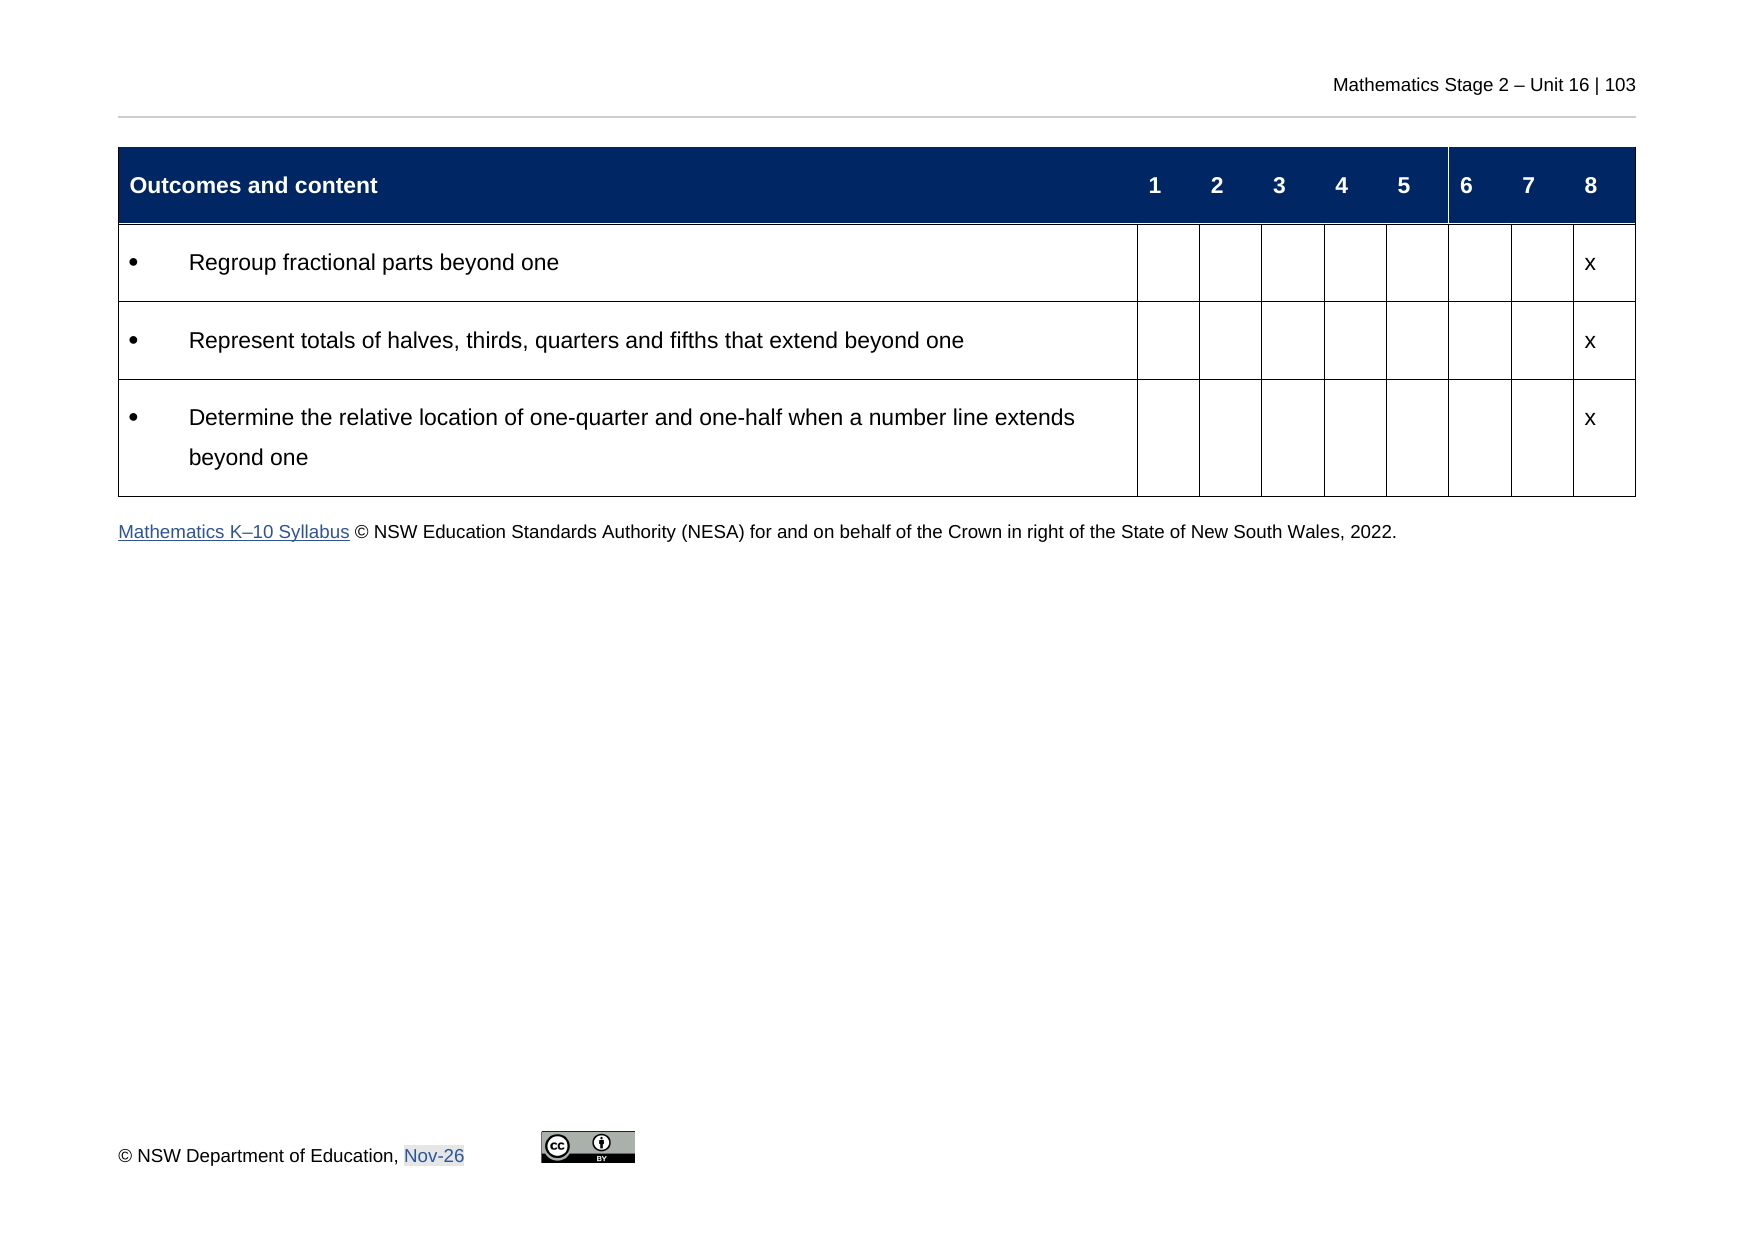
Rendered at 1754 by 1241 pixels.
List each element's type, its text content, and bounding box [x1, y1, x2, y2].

table_cell [1200, 302, 1261, 378]
table_cell Determine the relative location of one-quarter and one-half when a number line extends beyond one [119, 380, 1137, 496]
table_cell [1325, 225, 1386, 301]
table_header 3 [1262, 147, 1324, 223]
table_cell Regroup fractional parts beyond one [119, 225, 1137, 301]
table_cell x [1574, 380, 1635, 496]
table_cell [1325, 302, 1386, 378]
table_cell [1512, 380, 1573, 496]
table_header 5 [1386, 147, 1448, 223]
table_cell [1262, 225, 1324, 301]
picture [541, 1131, 635, 1163]
table_cell [1200, 380, 1261, 496]
table_header 1 [1137, 147, 1199, 223]
table_cell [1262, 380, 1324, 496]
table_header 8 [1573, 147, 1635, 223]
table_cell [1138, 380, 1199, 496]
table_cell [1449, 225, 1511, 301]
table_cell [1387, 225, 1448, 301]
table_cell [1200, 225, 1261, 301]
table_cell x [1574, 225, 1635, 301]
text Mathematics K–10 Syllabus © NSW Education Standards Authority (NESA) for and on behalf of the Crown in right of the State of New South Wales, 2022. [118, 521, 1636, 543]
table_cell [1449, 380, 1511, 496]
table_header Outcomes and content [119, 147, 1137, 223]
table_header 7 [1511, 147, 1573, 223]
table_cell [1262, 302, 1324, 378]
table_header 6 [1449, 147, 1511, 223]
table_cell [1387, 302, 1448, 378]
table_header 4 [1324, 147, 1386, 223]
table_cell [1138, 302, 1199, 378]
table_cell [1512, 225, 1573, 301]
table_cell x [1574, 302, 1635, 378]
table_cell [1138, 225, 1199, 301]
table_cell [1325, 380, 1386, 496]
table_header 2 [1199, 147, 1262, 223]
table_cell [1387, 380, 1448, 496]
table_cell [1449, 302, 1511, 378]
table_cell Represent totals of halves, thirds, quarters and fifths that extend beyond one [119, 302, 1137, 378]
table_cell [1512, 302, 1573, 378]
